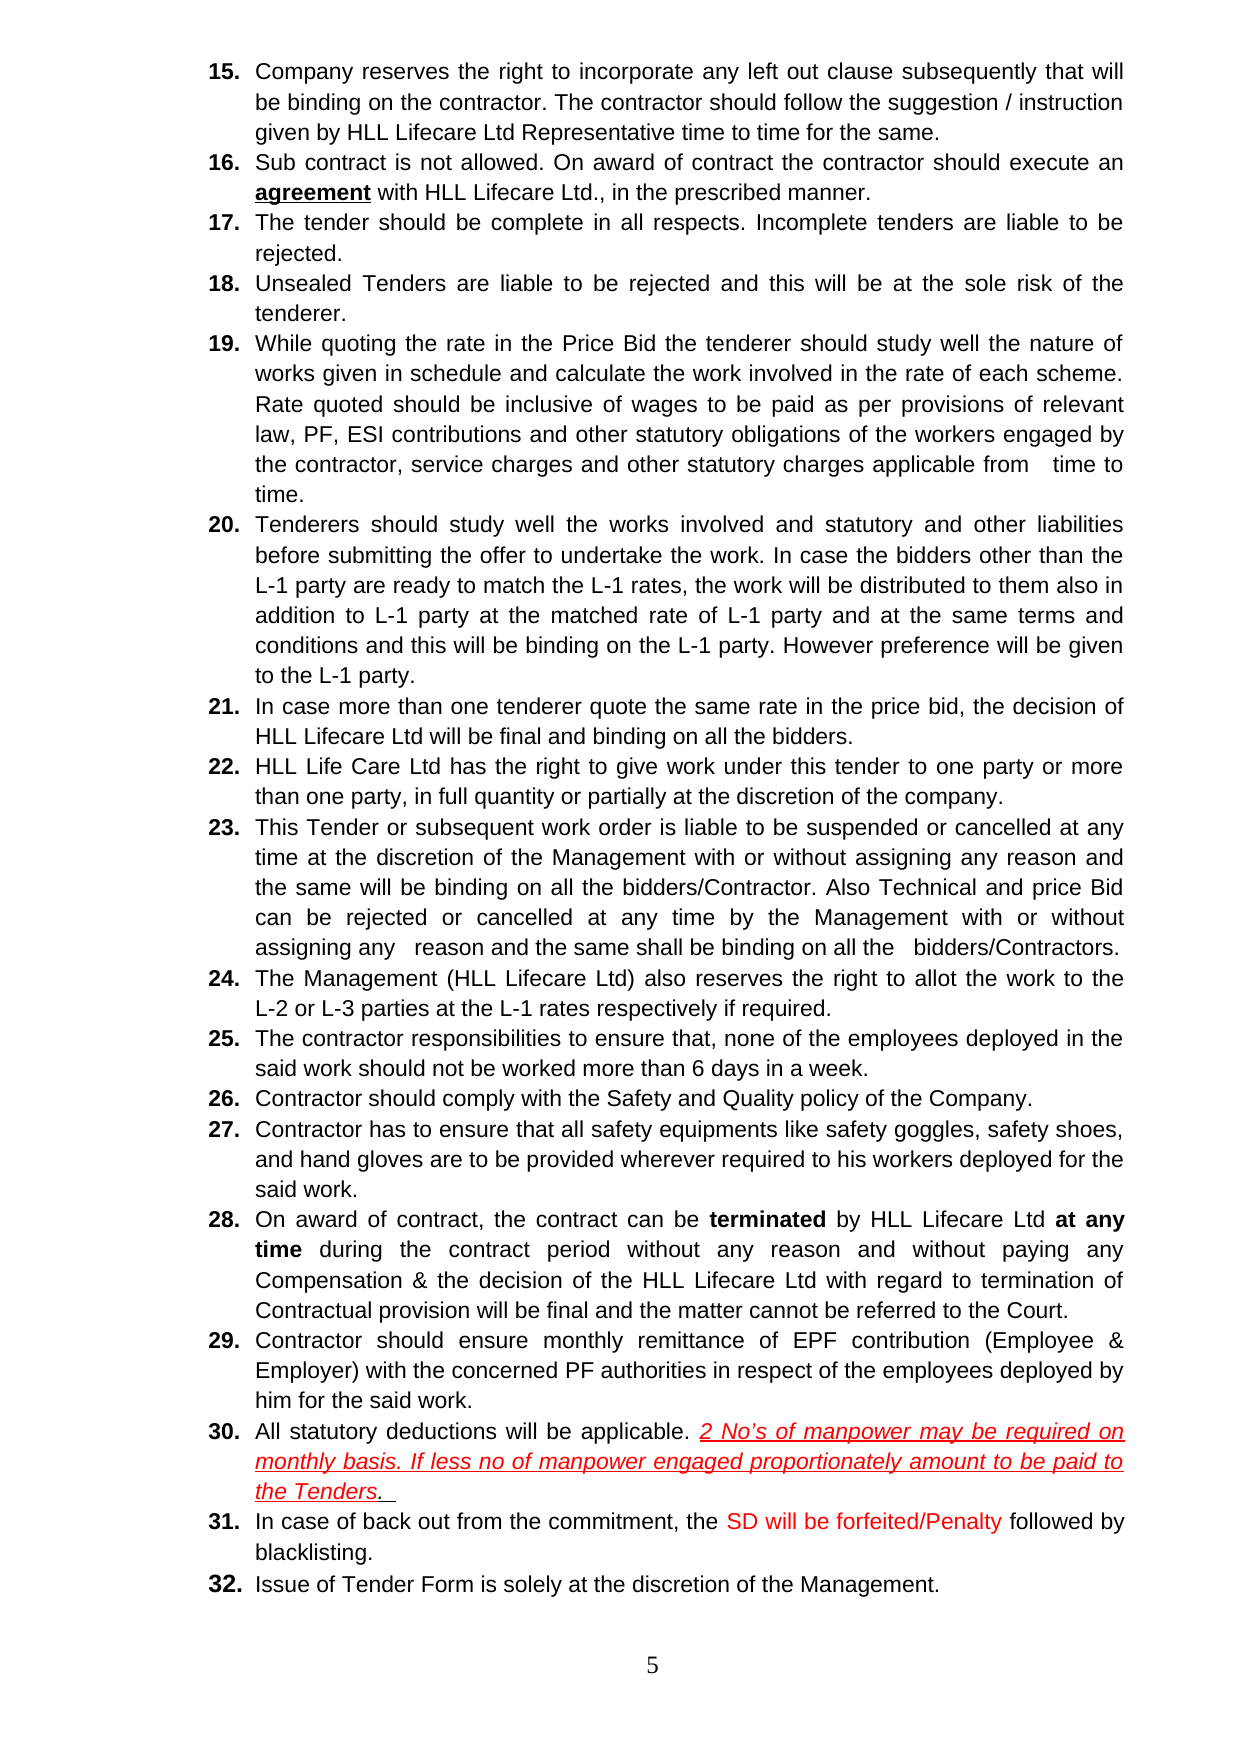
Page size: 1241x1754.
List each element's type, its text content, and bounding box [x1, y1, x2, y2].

list This Tender or subsequent work order is liable to be suspended or cancelled at any time at the discretion of the Management with or without assigning any reason and the same will be binding on all the bidders/Contractor. Also Technical and price Bid can be rejected or cancelled at any time by the Management with or without assigning any reason and the same shall be binding on all the bidders/Contractors. [208, 813, 1125, 961]
list While quoting the rate in the Price Bid the tenderer should study well the nature of works given in schedule and calculate the work involved in the rate of each scheme. Rate quoted should be inclusive of wages to be paid as per provisions of relevant law, PF, ESI contributions and other statutory obligations of the workers engaged by the contractor, service charges and other statutory charges applicable from time to time. [208, 330, 1125, 508]
list Issue of Tender Form is solely at the discretion of the Management. [208, 1569, 1125, 1597]
list Tenderers should study well the works involved and statutory and other liabilities before submitting the offer to undertake the work. In case the bidders other than the L-1 party are ready to match the L-1 rates, the work will be distributed to them also in addition to L-1 party at the matched rate of L-1 party and at the same terms and conditions and this will be binding on the L-1 party. However preference will be given to the L-1 party. [208, 511, 1125, 689]
list All statutory deductions will be applicable. 2 No’s of manpower may be required on monthly basis. If less no of manpower engaged proportionately amount to be paid to the Tenders. [208, 1418, 1125, 1504]
list In case of back out from the commitment, the SD will be forfeited/Penalty followed by blacklisting. [208, 1508, 1125, 1565]
list Sub contract is not allowed. On award of contract the contractor should execute an agreement with HLL Lifecare Ltd., in the prescribed manner. [208, 149, 1125, 206]
list The contractor responsibilities to ensure that, none of the employees deployed in the said work should not be worked more than 6 days in a week. [208, 1025, 1125, 1082]
list Contractor has to ensure that all safety equipments like safety goggles, safety shoes, and hand gloves are to be provided wherever required to his workers deployed for the said work. [208, 1116, 1125, 1202]
list Contractor should ensure monthly remittance of EPF contribution (Employee & Employer) with the concerned PF authorities in respect of the employees deployed by him for the said work. [208, 1327, 1125, 1414]
list The Management (HLL Lifecare Ltd) also reserves the right to allot the work to the L-2 or L-3 parties at the L-1 rates respectively if required. [208, 964, 1125, 1021]
list HLL Life Care Ltd has the right to give work under this tender to one party or more than one party, in full quantity or partially at the discretion of the company. [208, 753, 1125, 810]
list On award of contract, the contract can be terminated by HLL Lifecare Ltd at any time during the contract period without any reason and without paying any Compensation & the decision of the HLL Lifecare Ltd with regard to termination of Contractual provision will be final and the matter cannot be referred to the Court. [208, 1206, 1125, 1323]
list Unsealed Tenders are liable to be rejected and this will be at the sole risk of the tenderer. [208, 270, 1125, 326]
list The tender should be complete in all respects. Incomplete tenders are liable to be rejected. [208, 209, 1125, 266]
list Contractor should comply with the Safety and Quality policy of the Company. [208, 1085, 1125, 1112]
list In case more than one tenderer quote the same rate in the price bid, the decision of HLL Lifecare Ltd will be final and binding on all the bidders. [208, 693, 1125, 749]
list Company reserves the right to incorporate any left out clause subsequently that will be binding on the contractor. The contractor should follow the suggestion / instruction given by HLL Lifecare Ltd Representative time to time for the same. [208, 58, 1125, 145]
